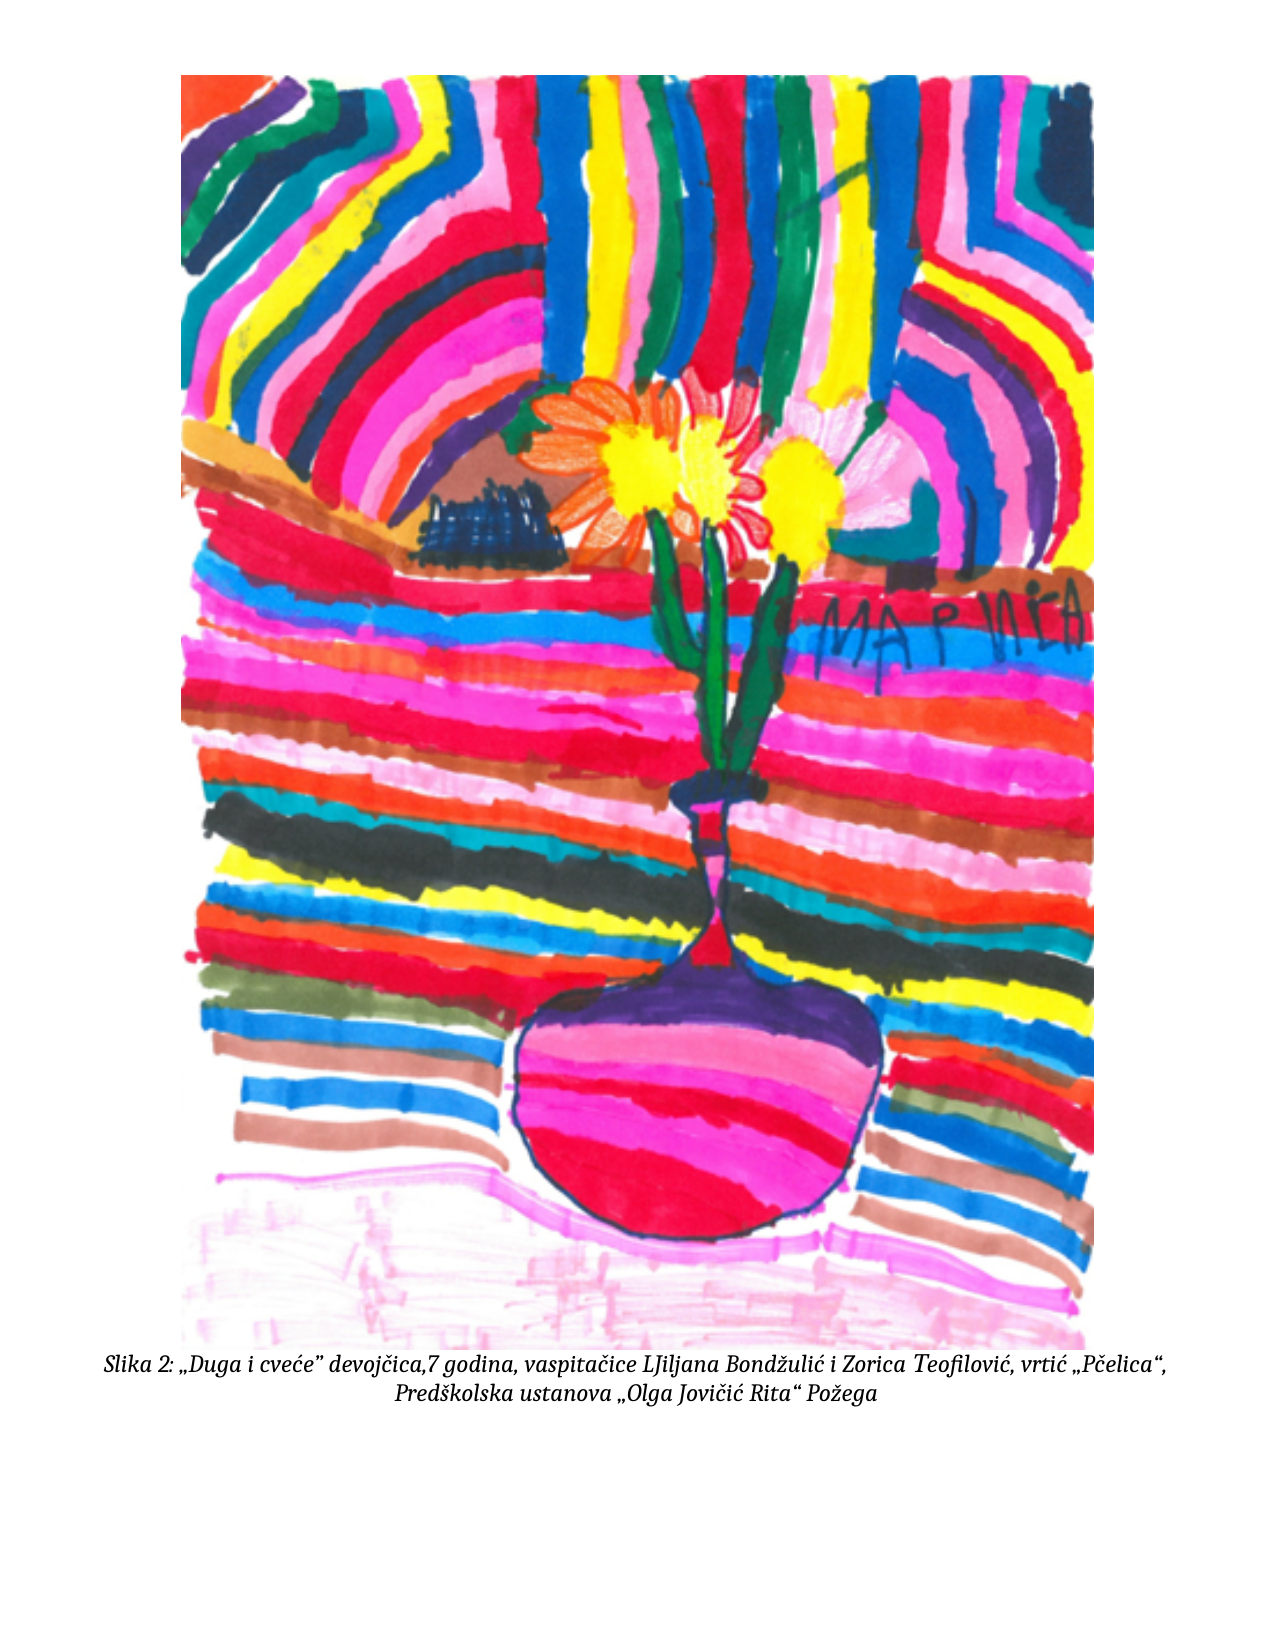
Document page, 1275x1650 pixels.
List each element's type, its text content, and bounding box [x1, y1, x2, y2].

picture [181, 75, 1094, 1350]
text Slika 2: „Duga i cveće” devojčica,7 godina, vaspitačice LJiljana Bondžulić i Zorica Тeofilović, vrtić „Pčelica“, Predškolska ustanova „Olga Jovičić Rita“ Požega [75, 1350, 1200, 1407]
